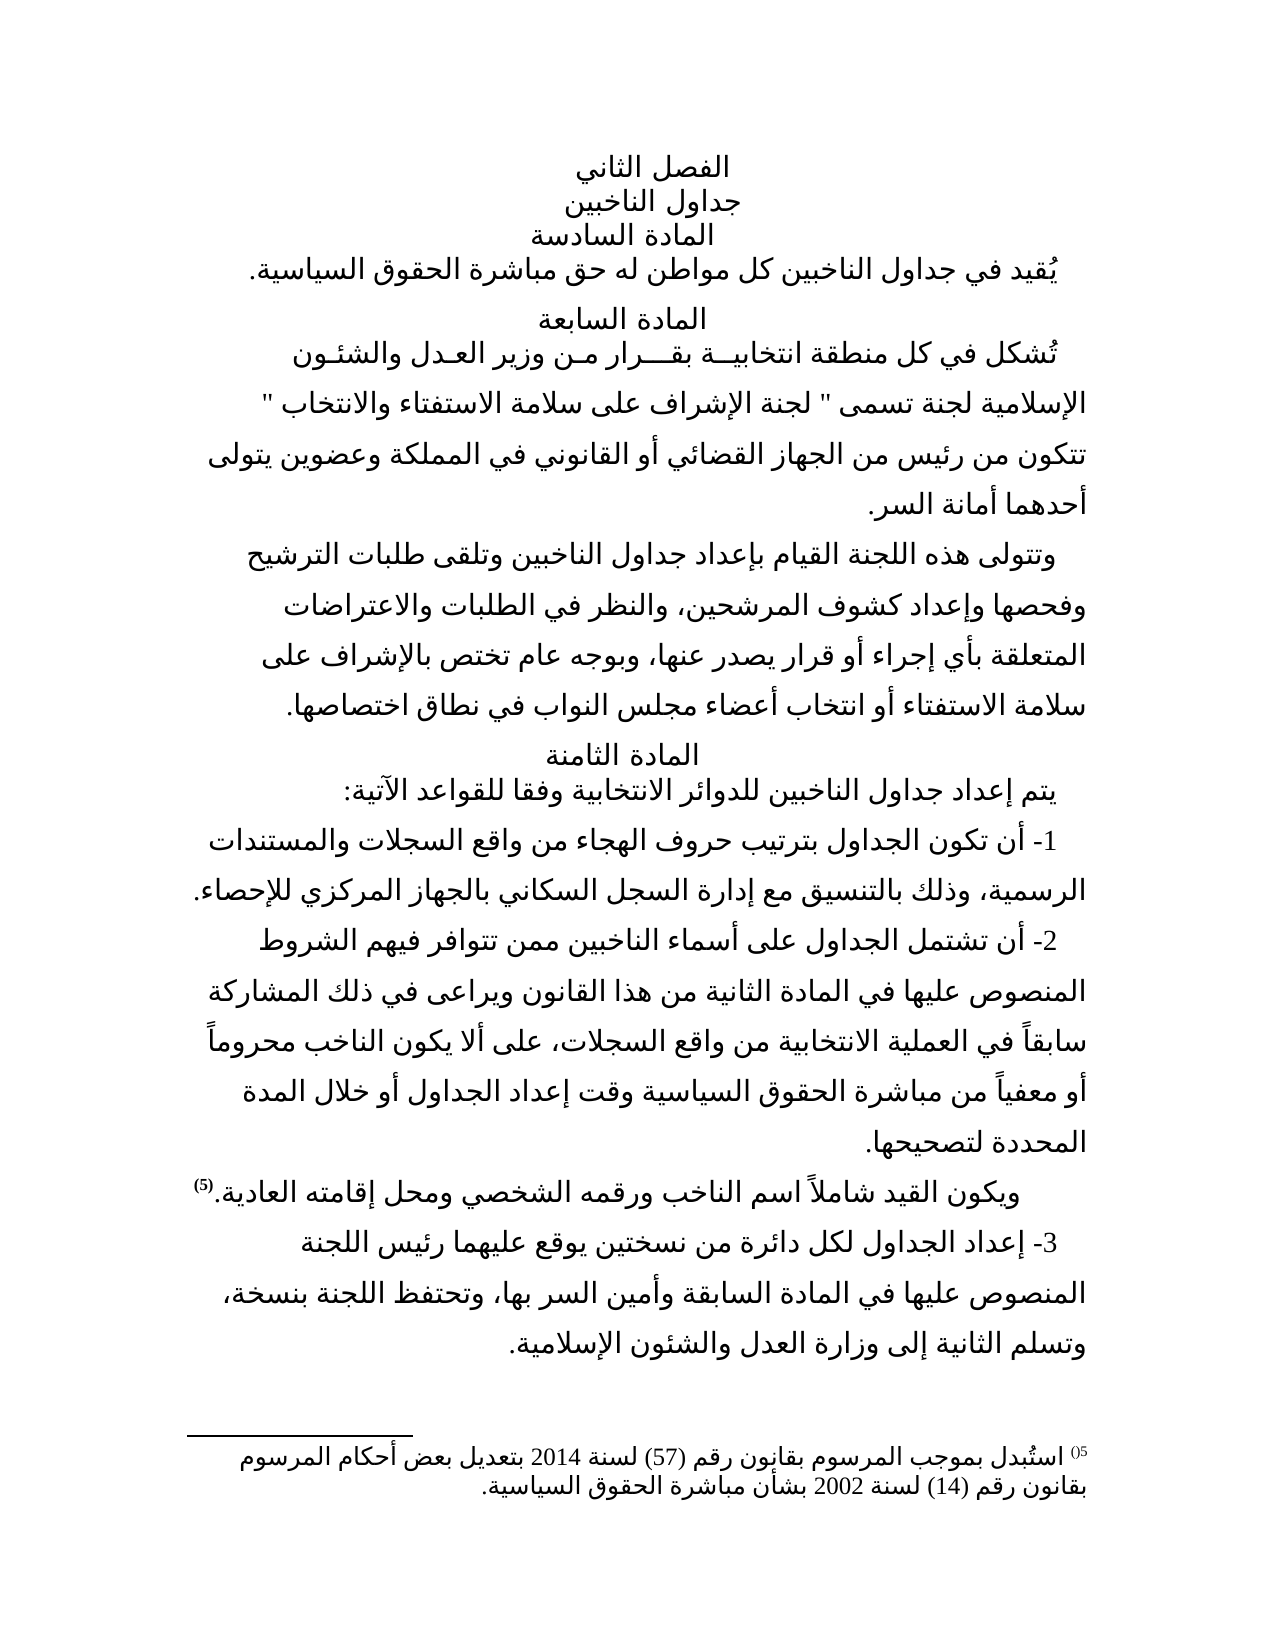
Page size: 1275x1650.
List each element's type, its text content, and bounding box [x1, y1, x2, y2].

text 2- أن تشتمل الجداول على أسماء الناخبين ممن تتوافر فيهم الشروط المنصوص عليها في المادة الثانية من هذا القانون ويراعى في ذلك المشاركة سابقاً في العملية الانتخابية من واقع السجلات، على ألا يكون الناخب محروماً أو معفياً من مباشرة الحقوق السياسية وقت إعداد الجداول أو خلال المدة المحددة لتصحيحها. [187, 923, 1087, 1158]
subtitle المادة السادسة [187, 218, 1087, 252]
subtitle المادة الثامنة [187, 739, 1087, 773]
subtitle المادة السابعة [187, 302, 1087, 336]
text 1- أن تكون الجداول بترتيب حروف الهجاء من واقع السجلات والمستندات الرسمية، وذلك بالتنسيق مع إدارة السجل السكاني بالجهاز المركزي للإحصاء. [187, 823, 1087, 907]
text 3- إعداد الجداول لكل دائرة من نسختين يوقع عليهما رئيس اللجنة المنصوص عليها في المادة السابقة وأمين السر بها، وتحتفظ اللجنة بنسخة، وتسلم الثانية إلى وزارة العدل والشئون الإسلامية. [187, 1225, 1087, 1359]
text وتتولى هذه اللجنة القيام بإعداد جداول الناخبين وتلقى طلبات الترشيح وفحصها وإعداد كشوف المرشحين، والنظر في الطلبات والاعتراضات المتعلقة بأي إجراء أو قرار يصدر عنها، وبوجه عام تختص بالإشراف على سلامة الاستفتاء أو انتخاب أعضاء مجلس النواب في نطاق اختصاصها. [187, 537, 1087, 722]
text الفصل الثاني [187, 150, 1087, 184]
text يتم إعداد جداول الناخبين للدوائر الانتخابية وفقا للقواعد الآتية: [187, 773, 1087, 806]
text جداول الناخبين [187, 184, 1087, 218]
text يُقيد في جداول الناخبين كل مواطن له حق مباشرة الحقوق السياسية. [187, 252, 1087, 285]
text تُشكل في كل منطقة انتخابيــة بقـــرار مـن وزير العـدل والشئـون الإسلامية لجنة تسمى " لجنة الإشراف على سلامة الاستفتاء والانتخاب " تتكون من رئيس من الجهاز القضائي أو القانوني في المملكة وعضوين يتولى أحدهما أمانة السر. [187, 336, 1087, 521]
text ويكون القيد شاملاً اسم الناخب ورقمه الشخصي ومحل إقامته العادية.() [187, 1175, 1087, 1209]
